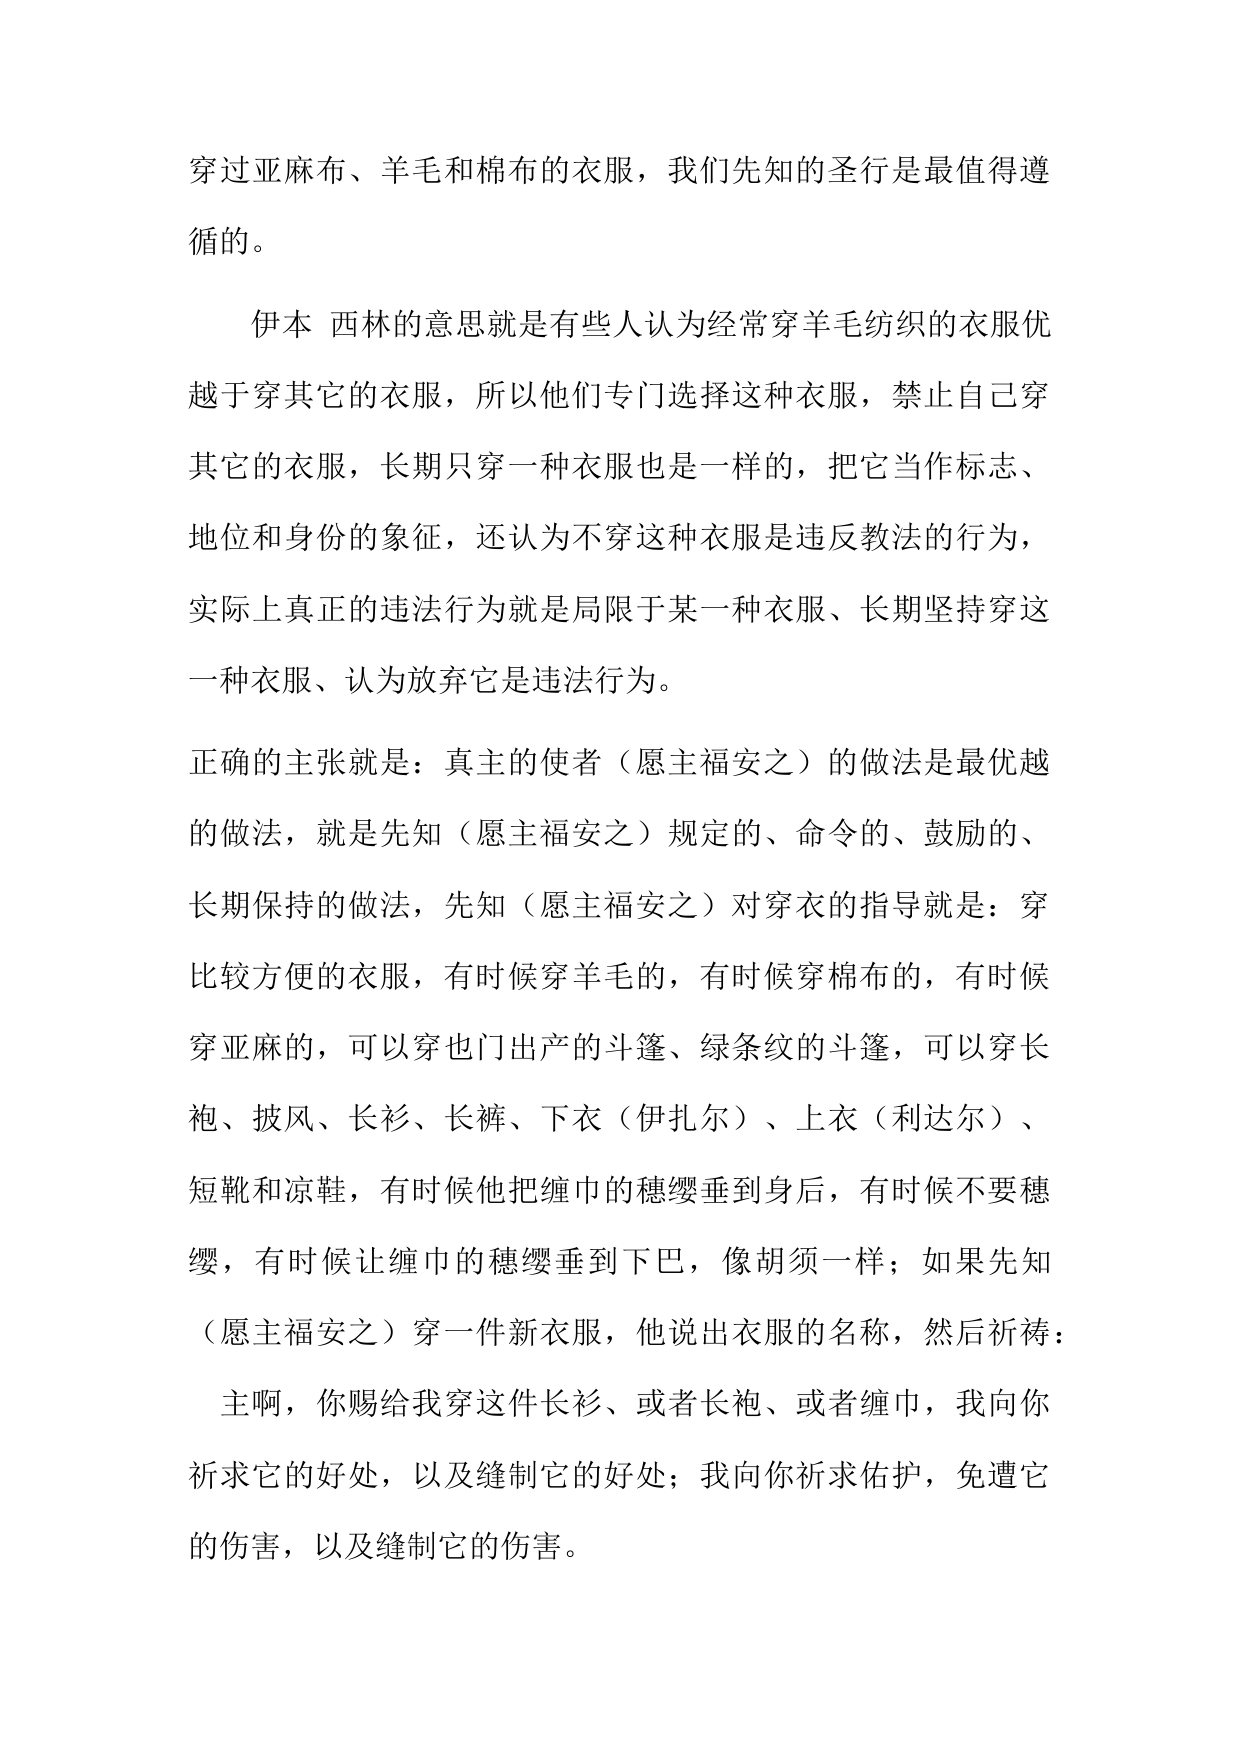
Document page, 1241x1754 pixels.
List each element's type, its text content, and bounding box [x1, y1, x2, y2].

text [187, 150, 1053, 257]
text 伊本•西林的意思就是有些人认为经常穿羊毛纺织的衣服优越于穿其它的衣服，所以他们专门选择这种衣服，禁止自己穿其它的衣服，长期只穿一种衣服也是一样的，把它当作标志、地位和身份的象征，还认为不穿这种衣服是违反教法的行为，实际上真正的违法行为就是局限于某一种衣服、长期坚持穿这一种衣服、认为放弃它是违法行为。 [187, 304, 1053, 696]
text 正确的主张就是：真主的使者（愿主福安之）的做法是最优越的做法，就是先知（愿主福安之）规定的、命令的、鼓励的、长期保持的做法，先知（愿主福安之）对穿衣的指导就是：穿比较方便的衣服，有时候穿羊毛的，有时候穿棉布的，有时候穿亚麻的，可以穿也门出产的斗篷、绿条纹的斗篷，可以穿长袍、披风、长衫、长裤、下衣（伊扎尔）、上衣（利达尔）、短靴和凉鞋，有时候他把缠巾的穗缨垂到身后，有时候不要穗缨，有时候让缠巾的穗缨垂到下巴，像胡须一样；如果先知（愿主福安之）穿一件新衣服，他说出衣服的名称，然后祈祷：“主啊，你赐给我穿这件长衫、或者长袍、或者缠巾，我向你祈求它的好处，以及缝制它的好处；我向你祈求佑护，免遭它的伤害，以及缝制它的伤害。” [187, 742, 1053, 1562]
